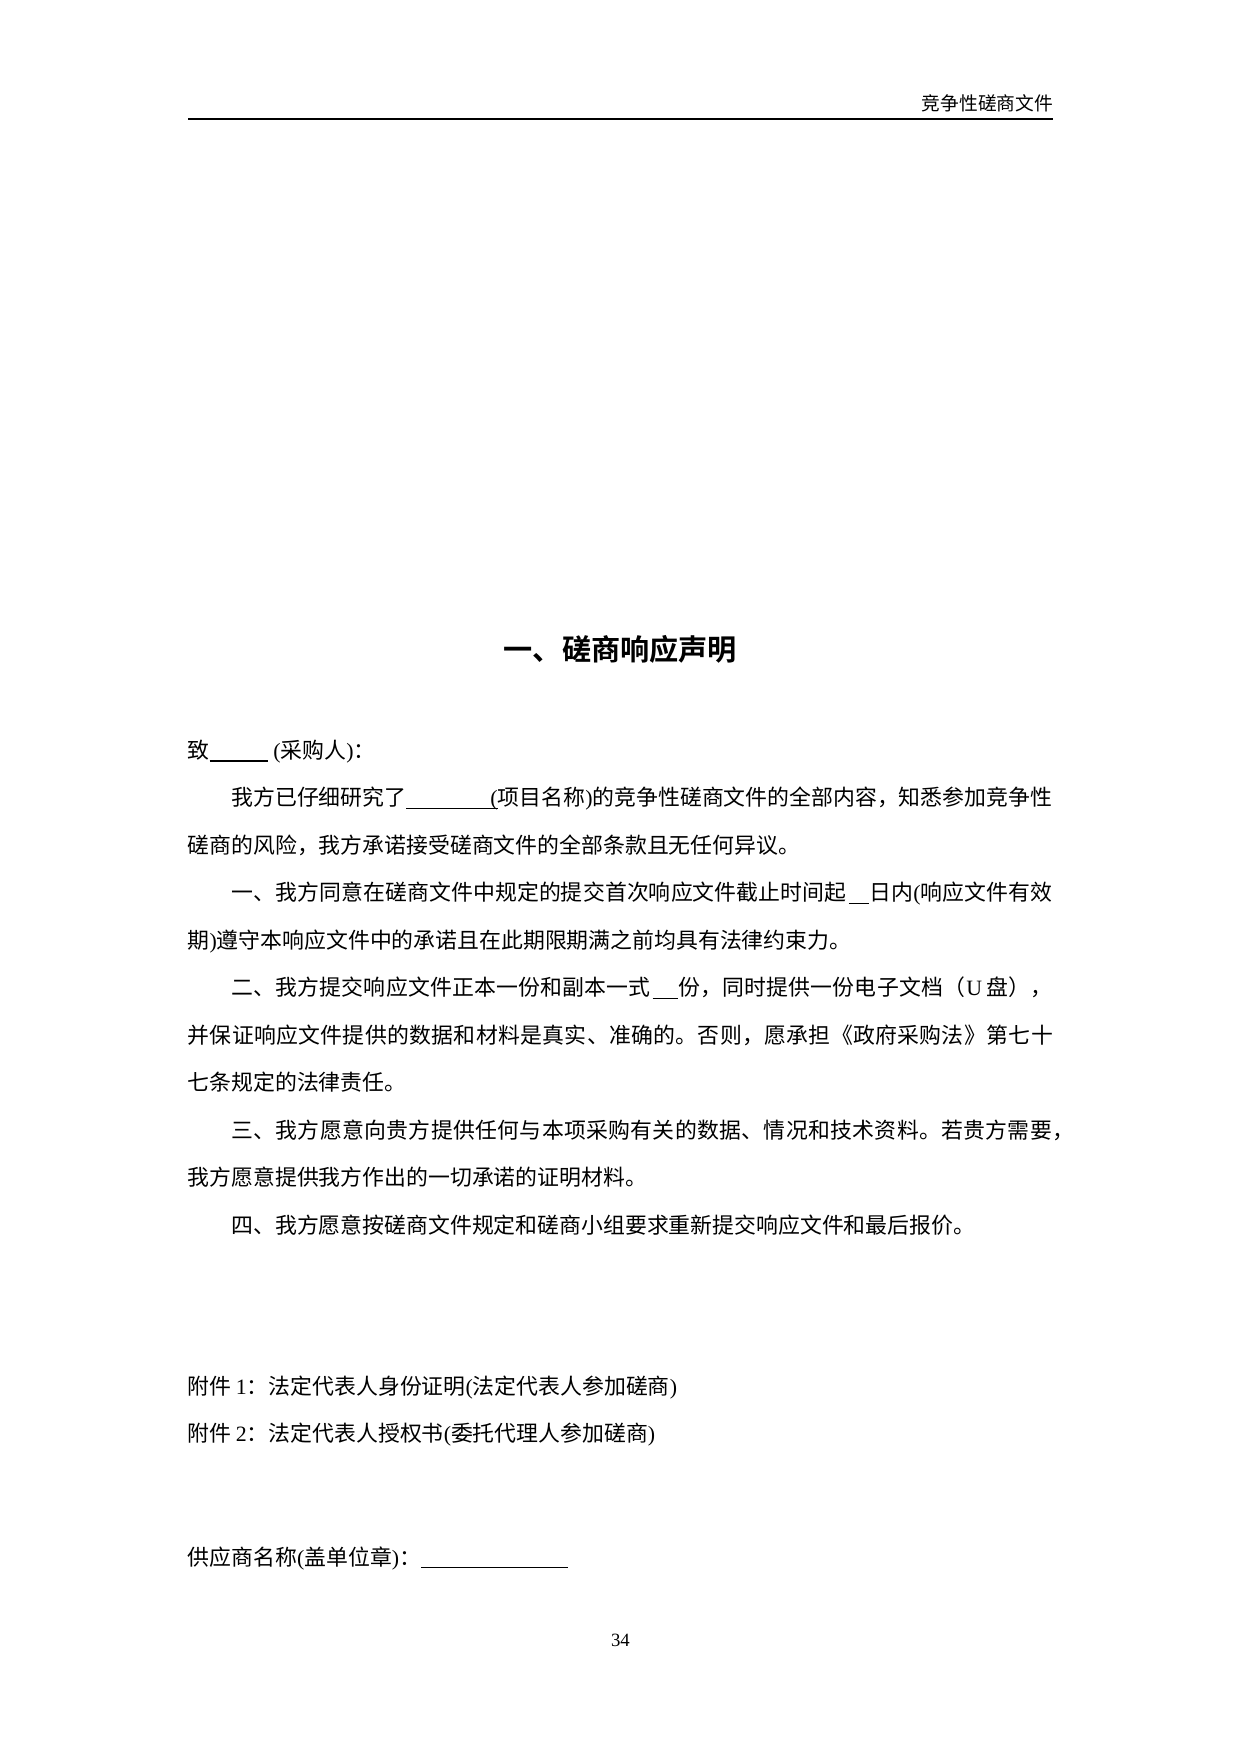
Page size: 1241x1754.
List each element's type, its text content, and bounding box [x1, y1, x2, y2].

text 附件1：法定代表人身份证明(法定代表人参加磋商) [187, 1369, 1050, 1401]
text 附件2：法定代表人授权书(委托代理人参加磋商) [187, 1416, 1050, 1448]
text 二、我方提交响应文件正本一份和副本一式 份，同时提供一份电子文档（U盘），并保证响应文件提供的数据和材料是真实、准确的。否则，愿承担《政府采购法》第七十七条规定的法律责任。 [187, 970, 1053, 1097]
text 四、我方愿意按磋商文件规定和磋商小组要求重新提交响应文件和最后报价。 [187, 1208, 1053, 1239]
text 一、磋商响应声明 [187, 626, 1053, 669]
text 一、我方同意在磋商文件中规定的提交首次响应文件截止时间起 日内(响应文件有效期)遵守本响应文件中的承诺且在此期限期满之前均具有法律约束力。 [187, 875, 1053, 954]
text 致 (采购人)： [187, 733, 1053, 764]
text 我方已仔细研究了 (项目名称)的竞争性磋商文件的全部内容，知悉参加竞争性磋商的风险，我方承诺接受磋商文件的全部条款且无任何异议。 [187, 780, 1053, 859]
text 供应商名称(盖单位章)： [187, 1539, 1053, 1571]
text 三、我方愿意向贵方提供任何与本项采购有关的数据、情况和技术资料。若贵方需要，我方愿意提供我方作出的一切承诺的证明材料。 [187, 1113, 1053, 1192]
